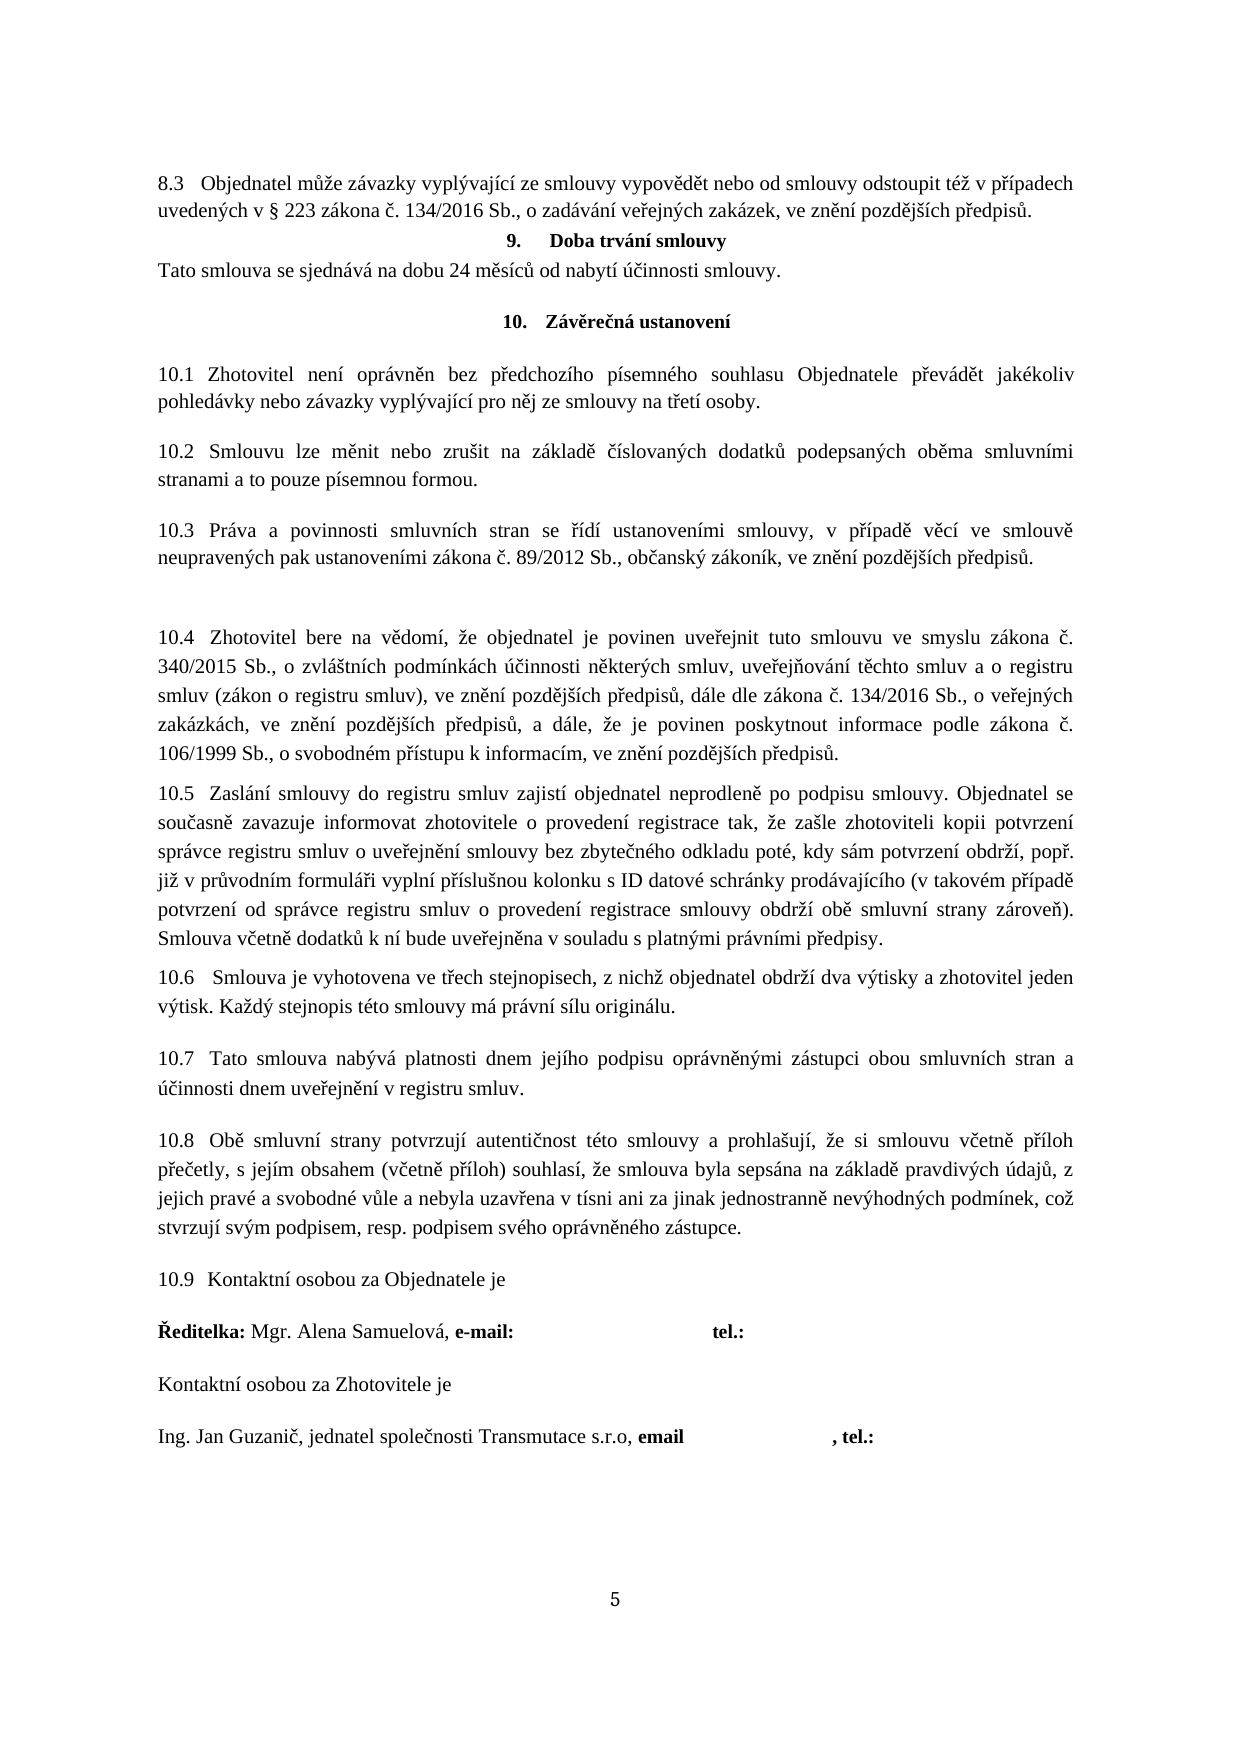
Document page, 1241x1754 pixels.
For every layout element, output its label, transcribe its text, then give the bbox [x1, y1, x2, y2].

list Objednatel může závazky vyplývající ze smlouvy vypovědět nebo od smlouvy odstoupit též v případech uvedených v § 223 zákona č. 134/2016 Sb., o zadávání veřejných zakázek, ve znění pozdějších předpisů. [158, 171, 1075, 222]
list Práva a povinnosti smluvních stran se řídí ustanoveními smlouvy, v případě věcí ve smlouvě neupravených pak ustanoveními zákona č. 89/2012 Sb., občanský zákoník, ve znění pozdějších předpisů. [158, 517, 1075, 569]
list Obě smluvní strany potvrzují autentičnost této smlouvy a prohlašují, že si smlouvu včetně příloh přečetly, s jejím obsahem (včetně příloh) souhlasí, že smlouva byla sepsána na základě pravdivých údajů, z jejich pravé a svobodné vůle a nebyla uzavřena v tísni ani za jinak jednostranně nevýhodných podmínek, což stvrzují svým podpisem, resp. podpisem svého oprávněného zástupce. [158, 1128, 1075, 1239]
text Ředitelka: Mgr. Alena Samuelová, e-mail: tel.: [158, 1319, 1075, 1343]
list Zaslání smlouvy do registru smluv zajistí objednatel neprodleně po podpisu smlouvy. Objednatel se současně zavazuje informovat zhotovitele o provedení registrace tak, že zašle zhotoviteli kopii potvrzení správce registru smluv o uveřejnění smlouvy bez zbytečného odkladu poté, kdy sám potvrzení obdrží, popř. již v průvodním formuláři vyplní příslušnou kolonku s ID datové schránky prodávajícího (v takovém případě potvrzení od správce registru smluv o provedení registrace smlouvy obdrží obě smluvní strany zároveň). Smlouva včetně dodatků k ní bude uveřejněna v souladu s platnými právními předpisy. [158, 781, 1075, 950]
text Kontaktní osobou za Zhotovitele je [158, 1372, 1075, 1396]
list Zhotovitel bere na vědomí, že objednatel je povinen uveřejnit tuto smlouvu ve smyslu zákona č. 340/2015 Sb., o zvláštních podmínkách účinnosti některých smluv, uveřejňování těchto smluv a o registru smluv (zákon o registru smluv), ve znění pozdějších předpisů, dále dle zákona č. 134/2016 Sb., o veřejných zakázkách, ve znění pozdějších předpisů, a dále, že je povinen poskytnout informace podle zákona č. 106/1999 Sb., o svobodném přístupu k informacím, ve znění pozdějších předpisů. [158, 625, 1075, 765]
text Tato smlouva se sjednává na dobu 24 měsíců od nabytí účinnosti smlouvy. [158, 258, 1075, 282]
list Tato smlouva nabývá platnosti dnem jejího podpisu oprávněnými zástupci obou smluvních stran a účinnosti dnem uveřejnění v registru smluv. [158, 1046, 1075, 1100]
list Kontaktní osobou za Objednatele je [158, 1267, 1075, 1291]
list Smlouvu lze měnit nebo zrušit na základě číslovaných dodatků podepsaných oběma smluvními stranami a to pouze písemnou formou. [158, 439, 1075, 491]
list Doba trvání smlouvy [158, 229, 1075, 252]
list Zhotovitel není oprávněn bez předchozího písemného souhlasu Objednatele převádět jakékoliv pohledávky nebo závazky vyplývající pro něj ze smlouvy na třetí osoby. [158, 362, 1075, 413]
list Smlouva je vyhotovena ve třech stejnopisech, z nichž objednatel obdrží dva výtisky a zhotovitel jeden výtisk. Každý stejnopis této smlouvy má právní sílu originálu. [158, 965, 1075, 1018]
list Závěrečná ustanovení [158, 310, 1075, 333]
text Ing. Jan Guzanič, jednatel společnosti Transmutace s.r.o, email , tel.: [158, 1424, 1075, 1448]
